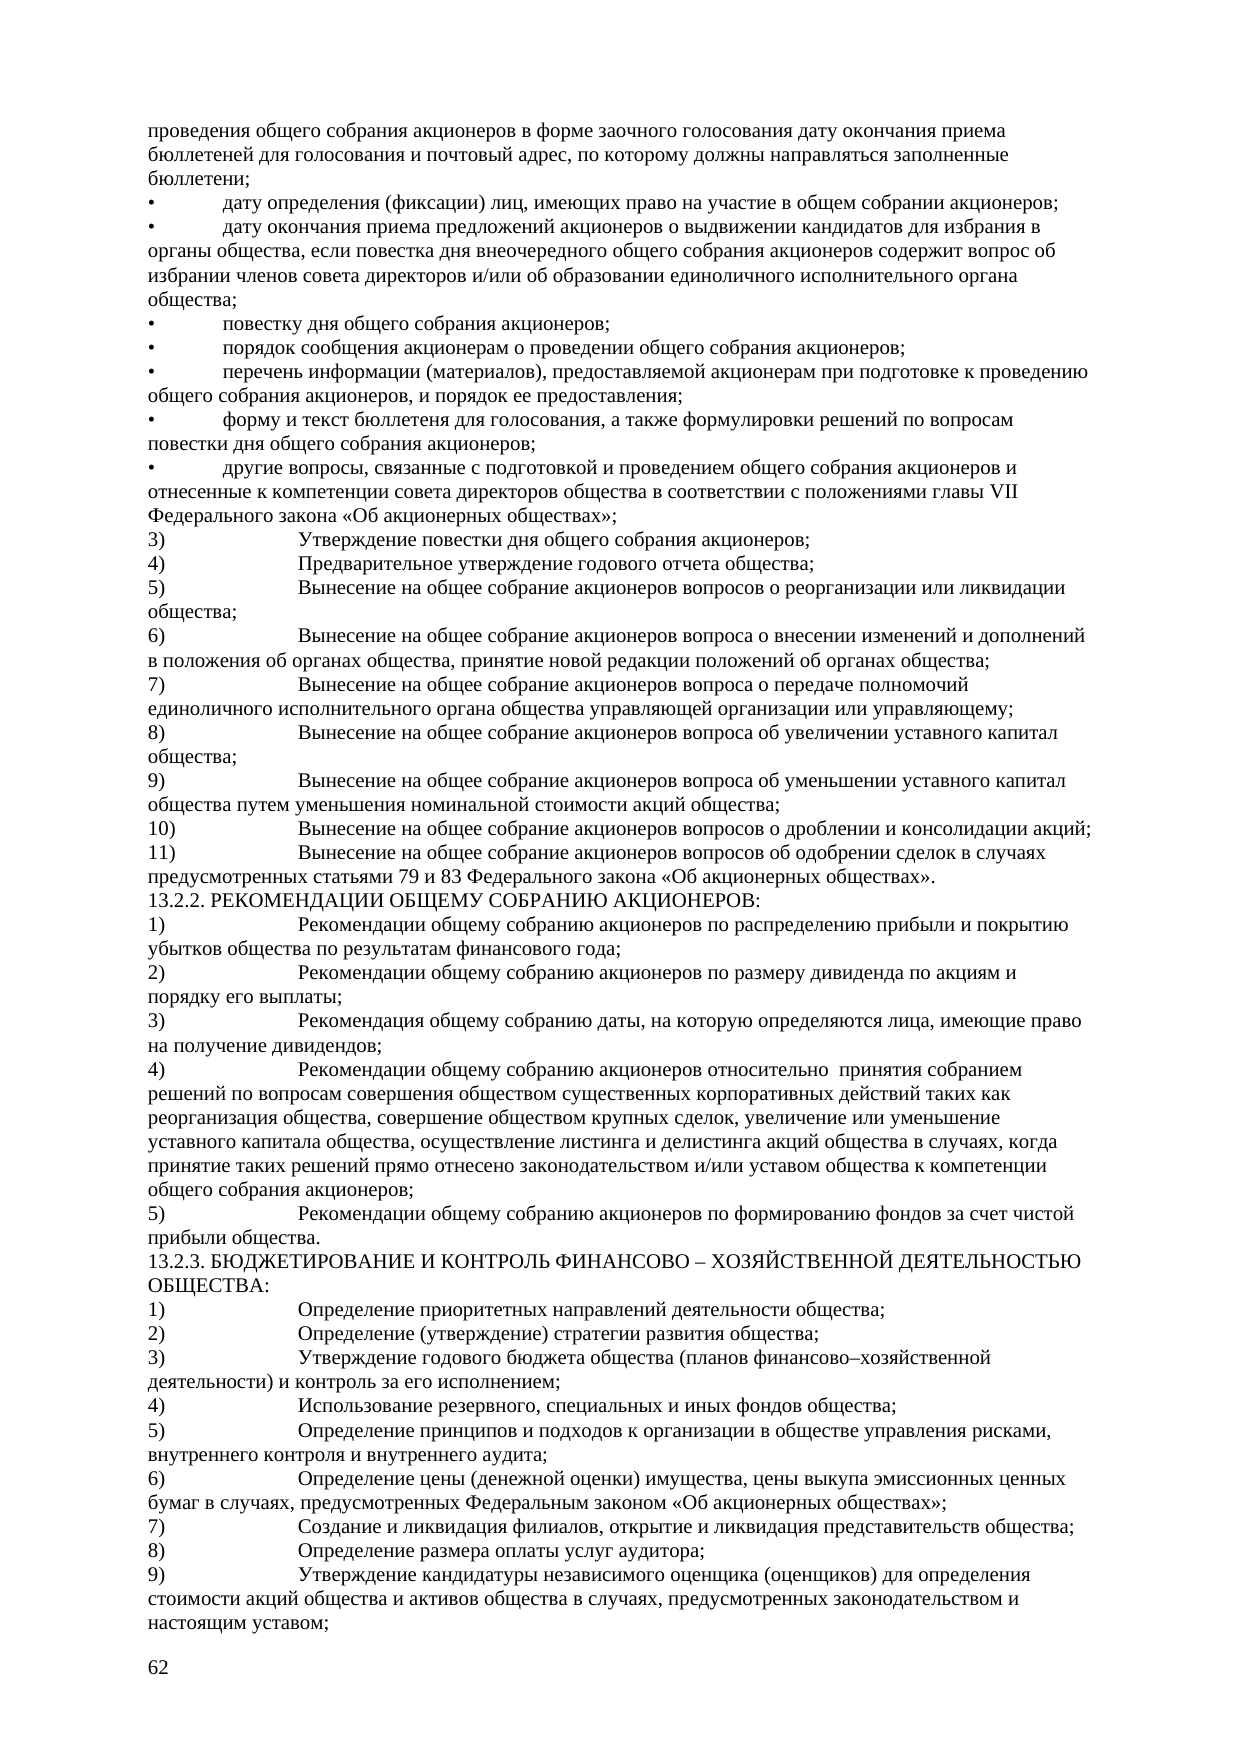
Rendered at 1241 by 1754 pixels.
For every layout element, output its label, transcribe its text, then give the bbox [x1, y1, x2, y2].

text 6) Определение цены (денежной оценки) имущества, цены выкупа эмиссионных ценных бумаг в случаях, предусмотренных Федеральным законом «Об акционерных обществах»; [148, 1466, 1092, 1514]
text 2) Рекомендации общему собранию акционеров по размеру дивиденда по акциям и порядку его выплаты; [148, 960, 1092, 1008]
text • форму и текст бюллетеня для голосования, а также формулировки решений по вопросам повестки дня общего собрания акционеров; [148, 407, 1092, 455]
text 8) Определение размера оплаты услуг аудитора; [148, 1538, 1092, 1562]
text • дату определения (фиксации) лиц, имеющих право на участие в общем собрании акционеров; [148, 190, 1092, 214]
text 8) Вынесение на общее собрание акционеров вопроса об увеличении уставного капитал общества; [148, 720, 1092, 768]
text 4) Использование резервного, специальных и иных фондов общества; [148, 1393, 1092, 1417]
text • повестку дня общего собрания акционеров; [148, 311, 1092, 335]
text 3) Утверждение годового бюджета общества (планов финансово–хозяйственной деятельности) и контроль за его исполнением; [148, 1345, 1092, 1393]
text 4) Предварительное утверждение годового отчета общества; [148, 551, 1092, 575]
text 9) Утверждение кандидатуры независимого оценщика (оценщиков) для определения стоимости акций общества и активов общества в случаях, предусмотренных законодательством и настоящим уставом; [148, 1562, 1092, 1634]
text • дату окончания приема предложений акционеров о выдвижении кандидатов для избрания в органы общества, если повестка дня внеочередного общего собрания акционеров содержит вопрос об избрании членов совета директоров и/или об образовании единоличного исполнительного органа общества; [148, 214, 1092, 311]
text • другие вопросы, связанные с подготовкой и проведением общего собрания акционеров и отнесенные к компетенции совета директоров общества в соответствии с положениями главы VII Федерального закона «Об акционерных обществах»; [148, 455, 1092, 527]
text 6) Вынесение на общее собрание акционеров вопроса о внесении изменений и дополнений в положения об органах общества, принятие новой редакции положений об органах общества; [148, 623, 1092, 672]
text 4) Рекомендации общему собранию акционеров относительно принятия собранием решений по вопросам совершения обществом существенных корпоративных действий таких как реорганизация общества, совершение обществом крупных сделок, увеличение или уменьшение уставного капитала общества, осуществление листинга и делистинга акций общества в случаях, когда принятие таких решений прямо отнесено законодательством и/или уставом общества к компетенции общего собрания акционеров; [148, 1057, 1092, 1201]
text 7) Вынесение на общее собрание акционеров вопроса о передаче полномочий единоличного исполнительного органа общества управляющей организации или управляющему; [148, 672, 1092, 720]
text 3) Рекомендация общему собранию даты, на которую определяются лица, имеющие право на получение дивидендов; [148, 1008, 1092, 1057]
text 11) Вынесение на общее собрание акционеров вопросов об одобрении сделок в случаях предусмотренных статьями 79 и 83 Федерального закона «Об акционерных обществах». [148, 840, 1092, 888]
text 5) Вынесение на общее собрание акционеров вопросов о реорганизации или ликвидации общества; [148, 575, 1092, 623]
text • порядок сообщения акционерам о проведении общего собрания акционеров; [148, 335, 1092, 359]
text 1) Рекомендации общему собранию акционеров по распределению прибыли и покрытию убытков общества по результатам финансового года; [148, 912, 1092, 960]
text 2) Определение (утверждение) стратегии развития общества; [148, 1321, 1092, 1345]
text 3) Утверждение повестки дня общего собрания акционеров; [148, 527, 1092, 551]
text 13.2.2. РЕКОМЕНДАЦИИ ОБЩЕМУ СОБРАНИЮ АКЦИОНЕРОВ: [148, 888, 1092, 912]
text 9) Вынесение на общее собрание акционеров вопроса об уменьшении уставного капитал общества путем уменьшения номинальной стоимости акций общества; [148, 768, 1092, 816]
text 1) Определение приоритетных направлений деятельности общества; [148, 1297, 1092, 1321]
text 13.2.3. БЮДЖЕТИРОВАНИЕ И КОНТРОЛЬ ФИНАНСОВО – ХОЗЯЙСТВЕННОЙ ДЕЯТЕЛЬНОСТЬЮ ОБЩЕСТВА: [148, 1249, 1092, 1297]
text 5) Рекомендации общему собранию акционеров по формированию фондов за счет чистой прибыли общества. [148, 1201, 1092, 1249]
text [148, 118, 1092, 190]
text • перечень информации (материалов), предоставляемой акционерам при подготовке к проведению общего собрания акционеров, и порядок ее предоставления; [148, 359, 1092, 407]
text 5) Определение принципов и подходов к организации в обществе управления рисками, внутреннего контроля и внутреннего аудита; [148, 1417, 1092, 1466]
text 7) Создание и ликвидация филиалов, открытие и ликвидация представительств общества; [148, 1514, 1092, 1538]
text 10) Вынесение на общее собрание акционеров вопросов о дроблении и консолидации акций; [148, 816, 1092, 840]
